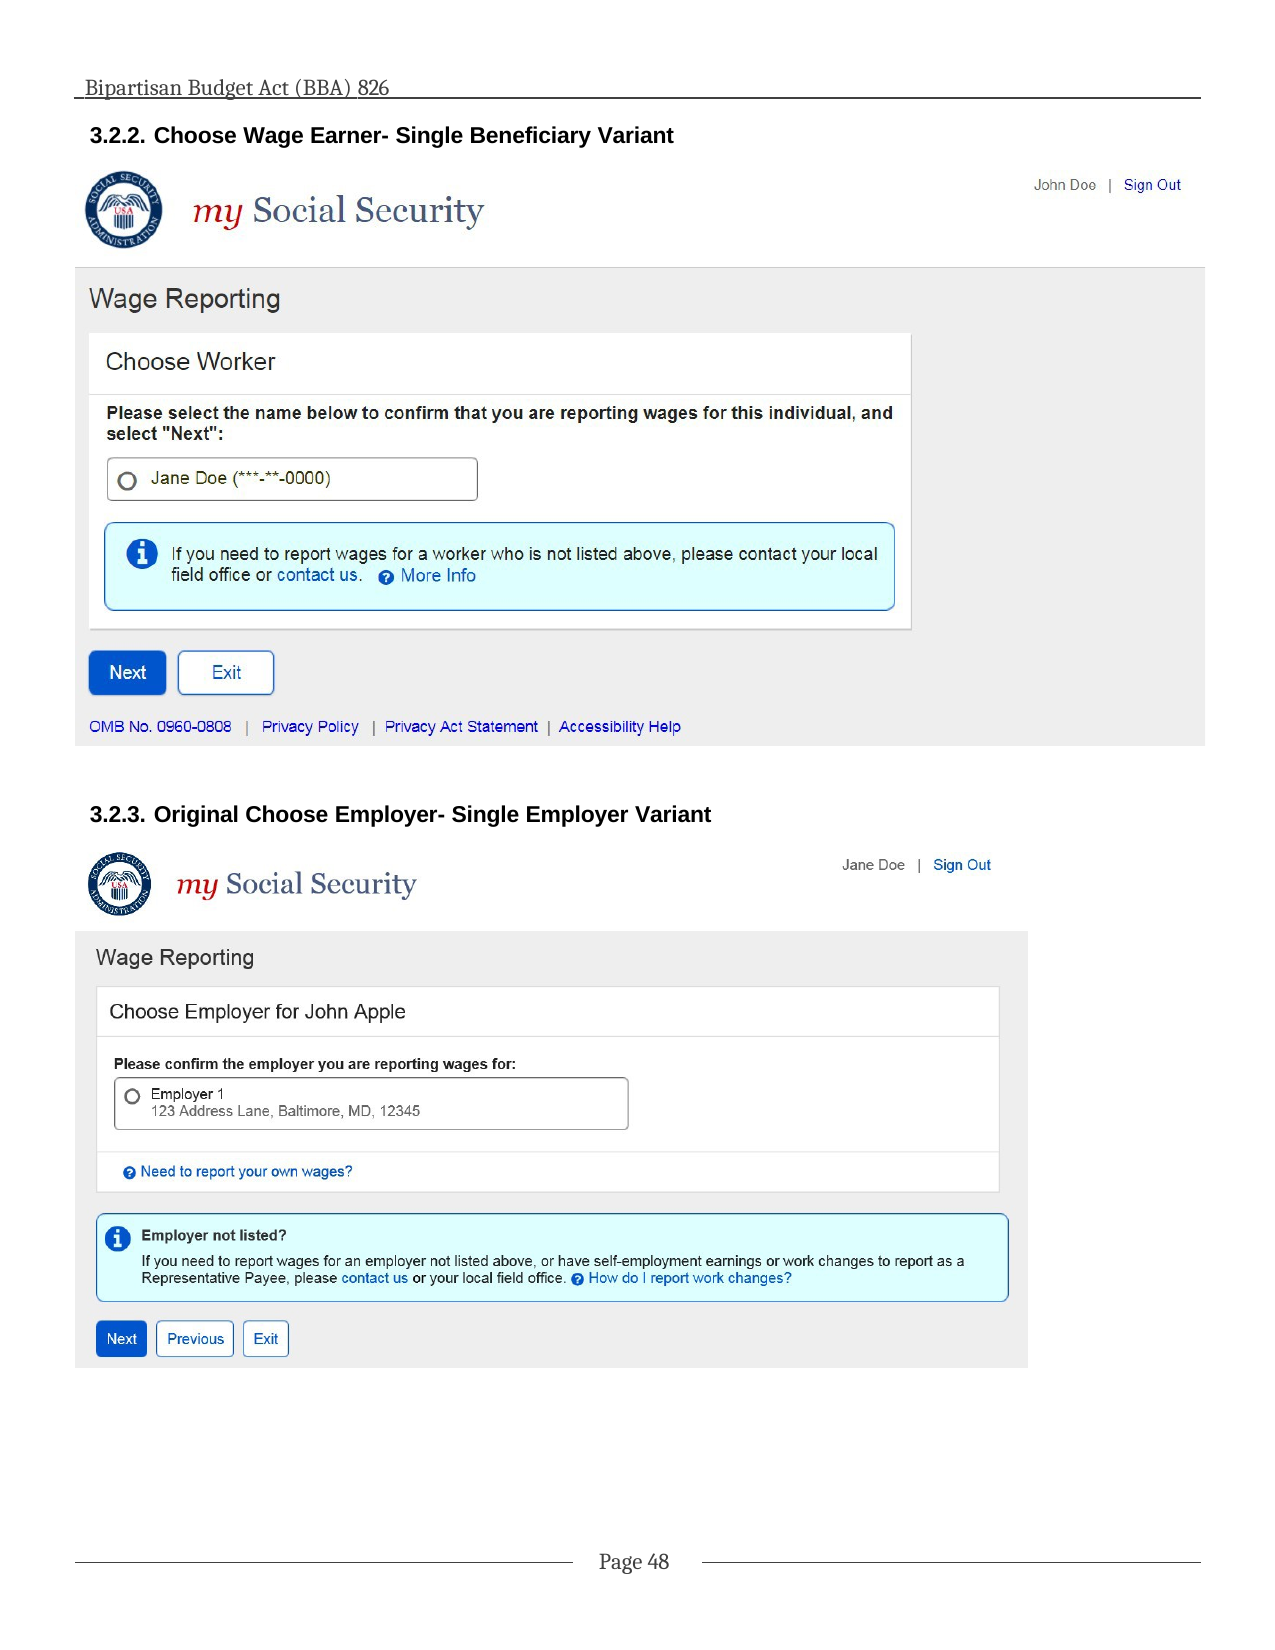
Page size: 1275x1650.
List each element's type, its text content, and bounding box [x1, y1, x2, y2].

picture [75, 852, 1028, 1368]
list Choose Wage Earner- Single Beneficiary Variant [89, 122, 1248, 148]
list Original Choose Employer- Single Employer Variant [89, 801, 1248, 827]
picture [75, 170, 1206, 746]
